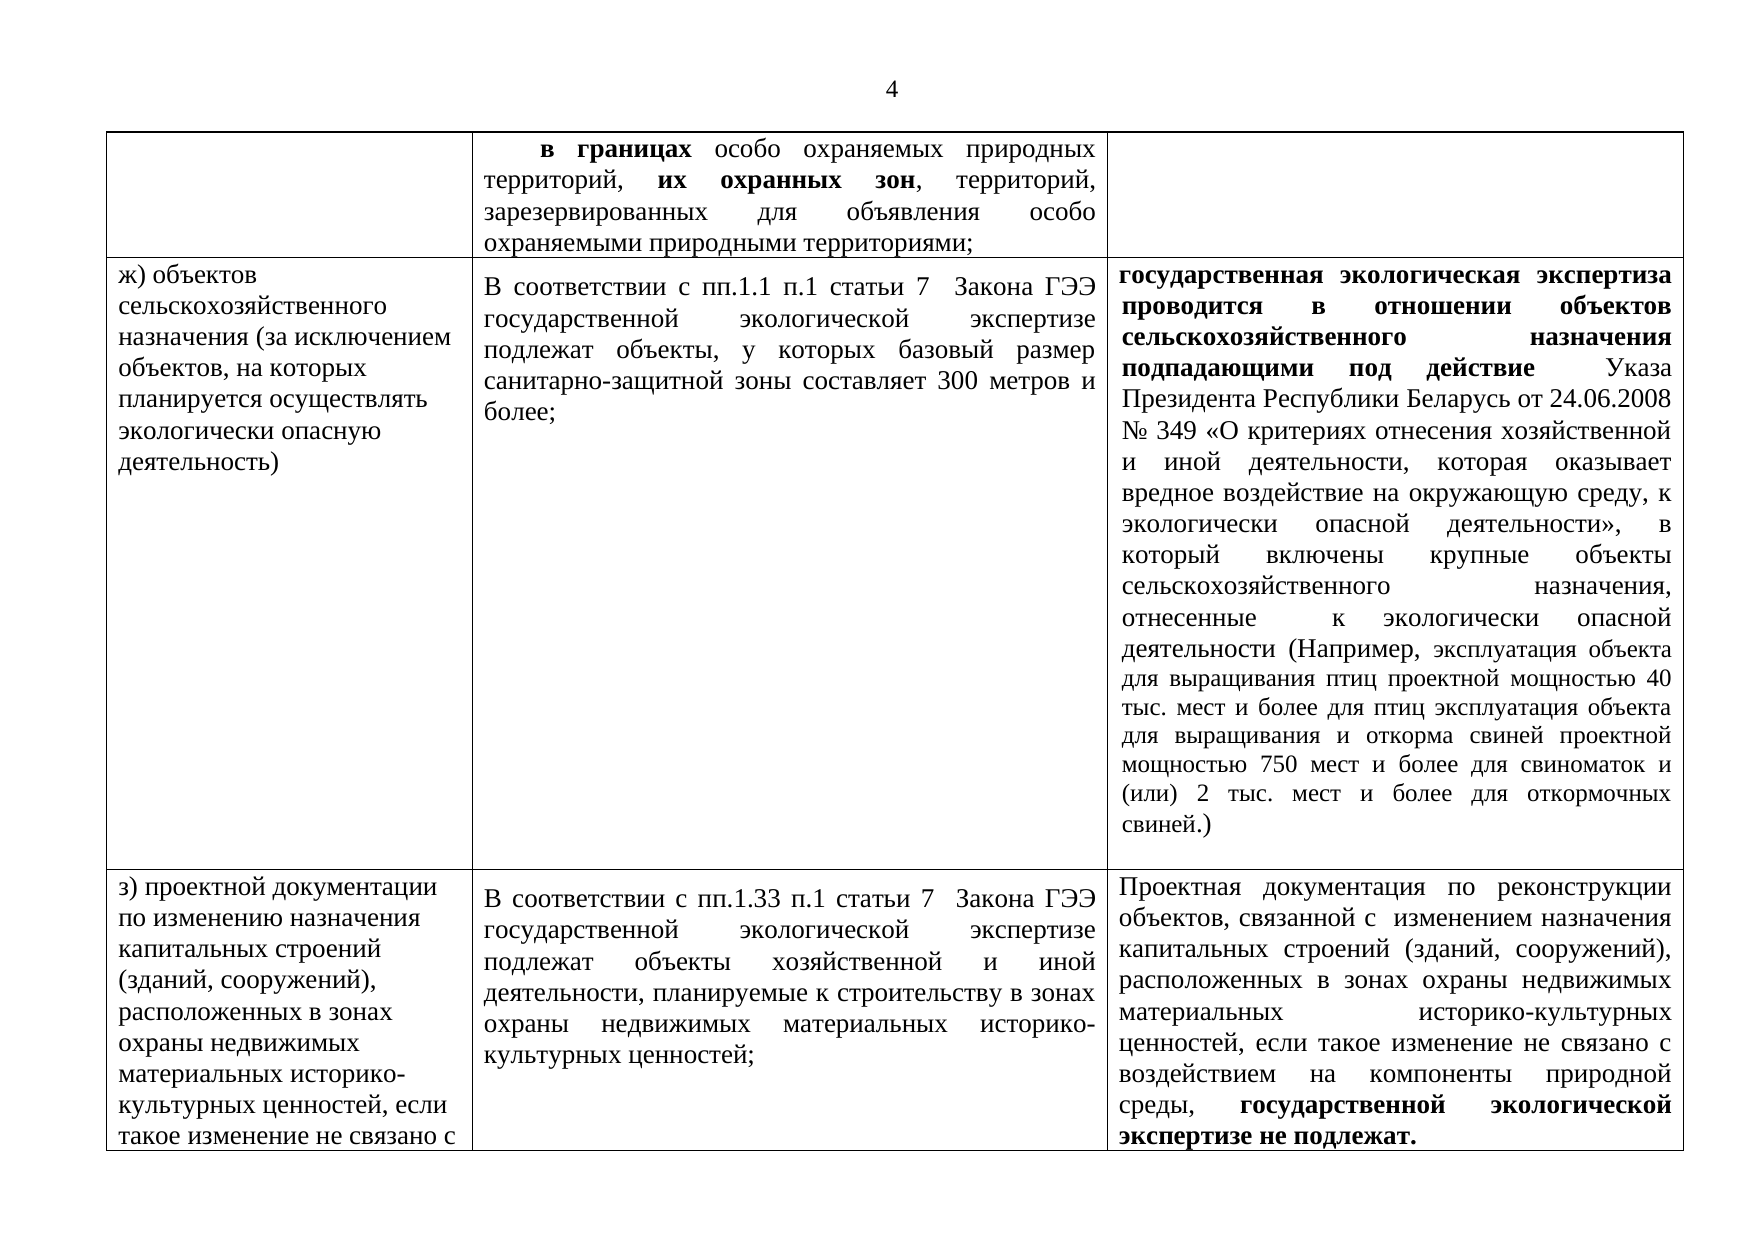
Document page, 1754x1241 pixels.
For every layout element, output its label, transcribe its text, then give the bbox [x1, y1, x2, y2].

table_cell В соответствии с пп.1.1 п.1 статьи 7 Закона ГЭЭ государственной экологической экспертизе подлежат объекты, у которых базовый размер санитарно-защитной зоны составляет и более; [473, 258, 1107, 869]
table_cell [473, 870, 1107, 1150]
table_cell ж) объектов сельскохозяйственного назначения (за исключением объектов, на которых планируется осуществлять экологически опасную деятельность) [107, 258, 472, 869]
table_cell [107, 870, 472, 1150]
table_cell государственная экологическая экспертиза проводится в отношении объектов сельскохозяйственного назначения подпадающими под действие Указа Президента Республики Беларусь от 24.06.2008 № 349 «О критериях отнесения хозяйственной и иной деятельности, которая оказывает вредное воздействие на окружающую среду, к экологически опасной деятельности», в который включены крупные объекты сельскохозяйственного назначения, отнесенные к экологически опасной деятельности (Например, эксплуатация объекта для выращивания птиц проектной мощностью 40 тыс. мест и более для птиц эксплуатация объекта для выращивания и откорма свиней проектной мощностью 750 мест и более для свиноматок и (или) 2 тыс. мест и более для откормочных свиней.) [1108, 258, 1683, 869]
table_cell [1108, 133, 1683, 257]
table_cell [107, 133, 472, 257]
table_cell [1108, 870, 1683, 1150]
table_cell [473, 133, 1107, 257]
